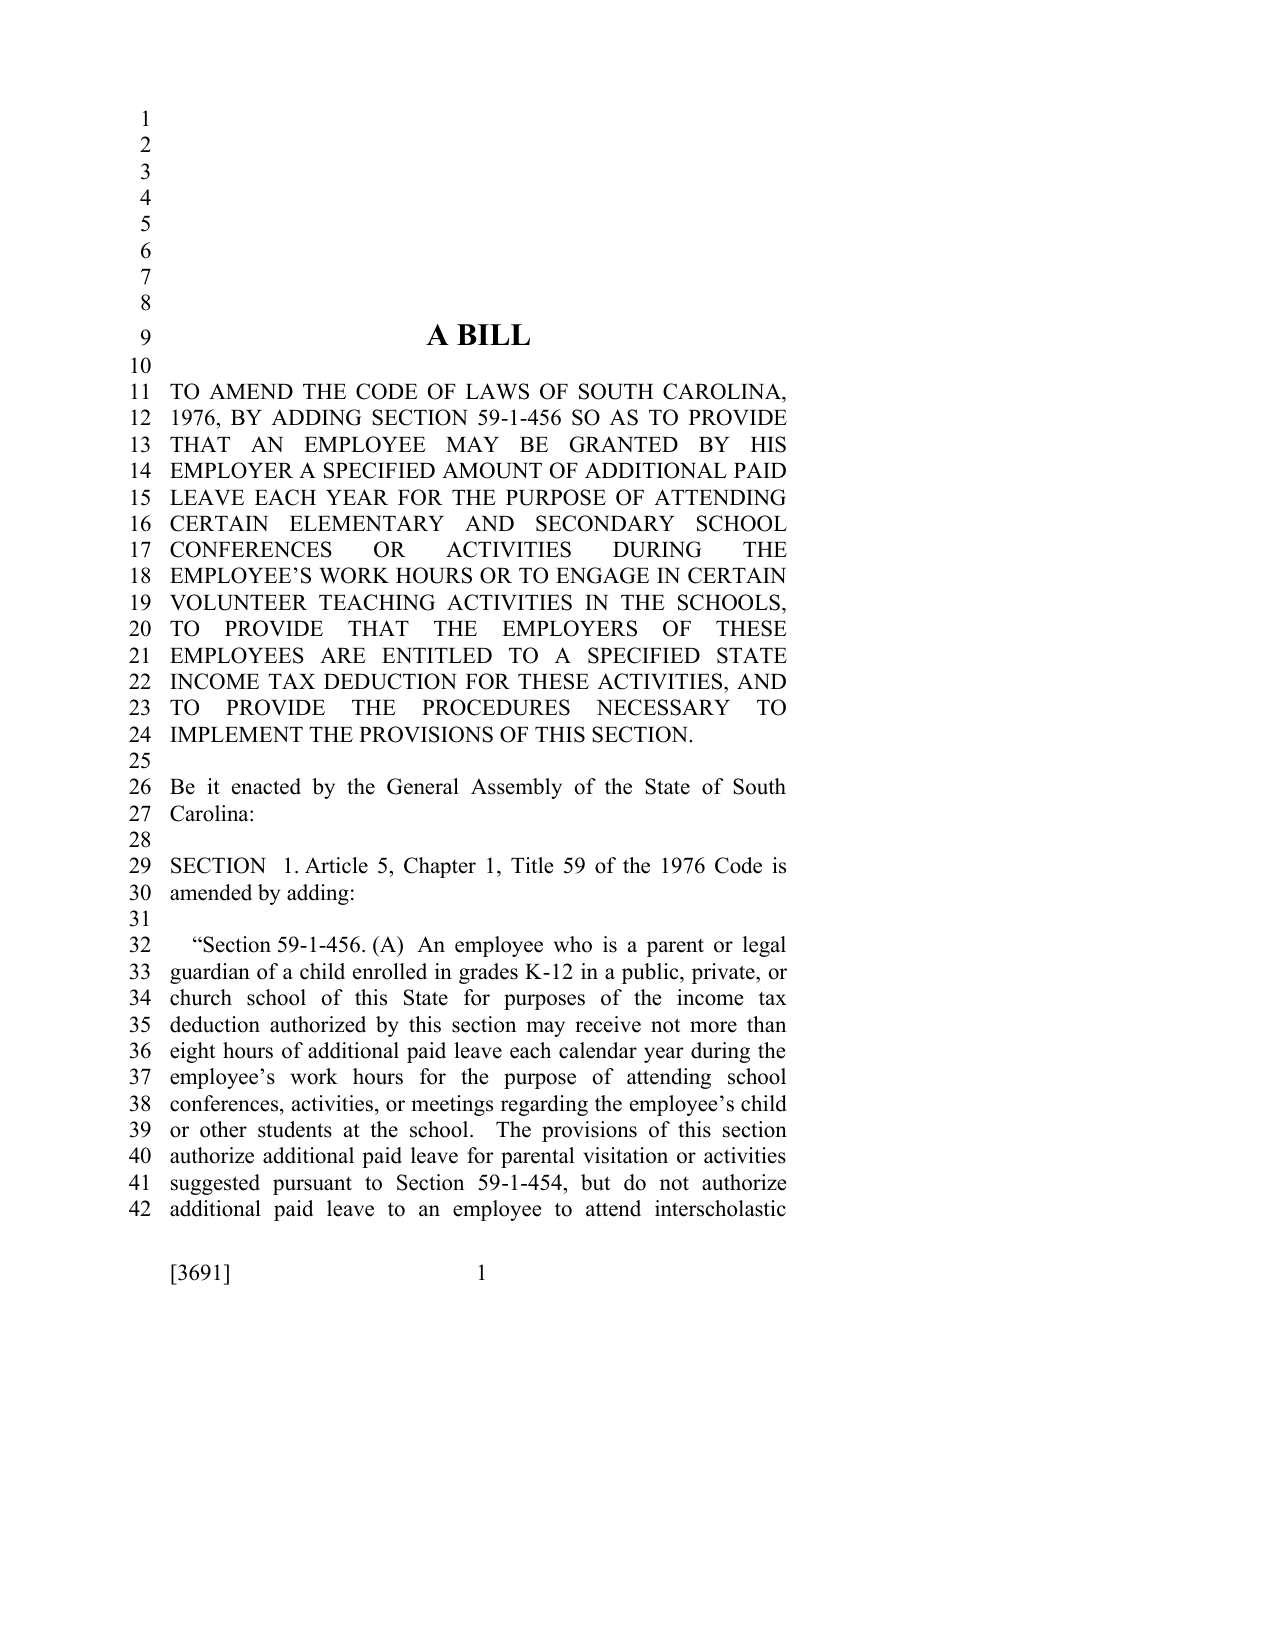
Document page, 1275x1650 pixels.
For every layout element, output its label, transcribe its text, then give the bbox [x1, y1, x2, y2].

text TO AMEND THE CODE OF LAWS OF SOUTH CAROLINA, 1976, BY ADDING SECTION 59-1-456 SO AS TO PROVIDE THAT AN EMPLOYEE MAY BE GRANTED BY HIS EMPLOYER A SPECIFIED AMOUNT OF ADDITIONAL PAID LEAVE EACH YEAR FOR THE PURPOSE OF ATTENDING CERTAIN ELEMENTARY AND SECONDARY SCHOOL CONFERENCES OR ACTIVITIES DURING THE EMPLOYEE’S WORK HOURS OR TO ENGAGE IN CERTAIN VOLUNTEER TEACHING ACTIVITIES IN THE SCHOOLS, TO PROVIDE THAT THE EMPLOYERS OF THESE EMPLOYEES ARE ENTITLED TO A SPECIFIED STATE INCOME TAX DEDUCTION FOR THESE ACTIVITIES, AND TO PROVIDE THE PROCEDURES NECESSARY TO IMPLEMENT THE PROVISIONS OF THIS SECTION. [169, 378, 787, 747]
text SECTION 1. Article 5, Chapter 1, Title 59 of the 1976 Code is amended by adding: [169, 852, 787, 905]
text A BILL [169, 316, 787, 352]
text Be it enacted by the General Assembly of the State of South Carolina: [169, 773, 787, 826]
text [169, 932, 787, 1221]
